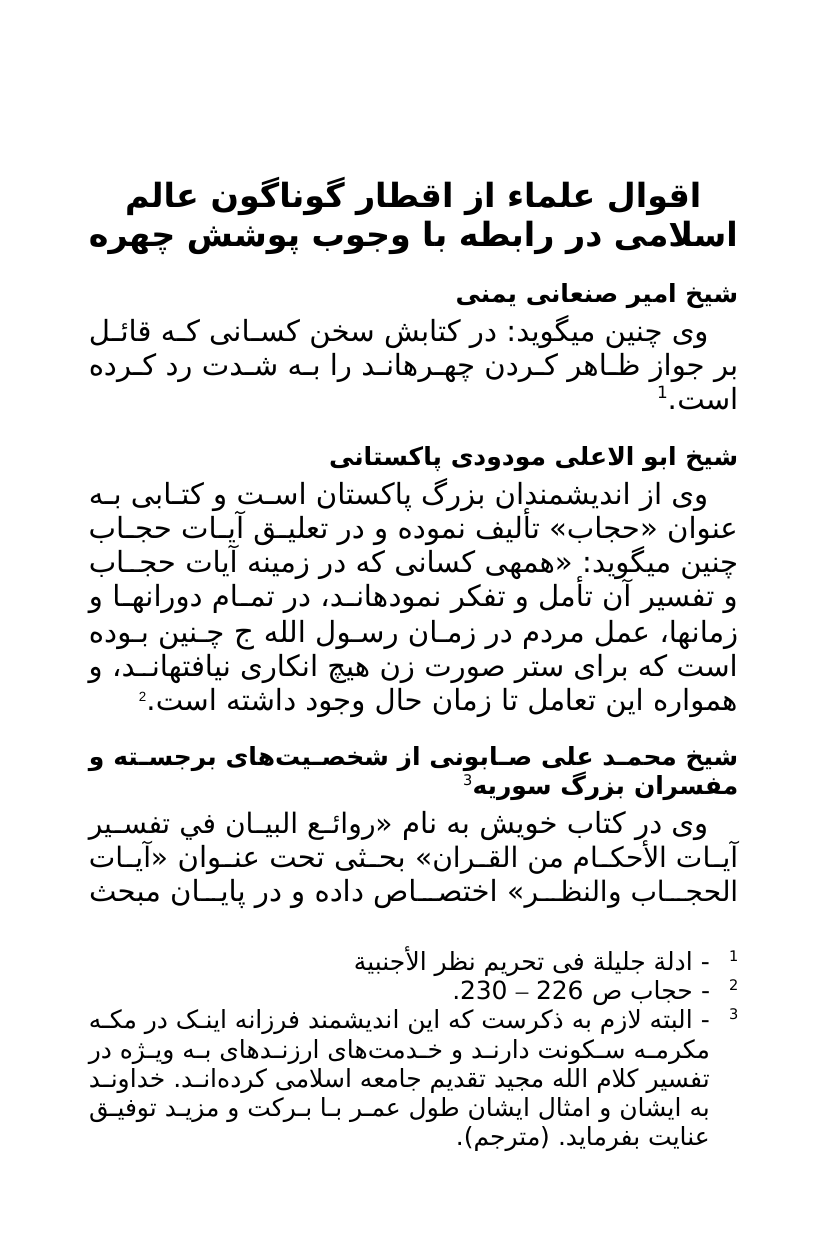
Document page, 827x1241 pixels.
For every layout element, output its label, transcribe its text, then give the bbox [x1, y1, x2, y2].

text وی چنین میگوید: در کتابش سخن کسانی که قائل بر جواز ظاهر کردن چهرهاند را به شدت رد کرده است. [89, 315, 738, 417]
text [89, 807, 738, 909]
text وی از اندیشمندان بزرگ پاکستان است و کتابی به عنوان «حجاب» تألیف نموده و در تعلیق آیات حجاب چنین میگوید: «همهی کسانی که در زمینه آیات حجاب و تفسیر آن تأمل و تفکر نمودهاند، در تمام دورانها و زمانها، عمل مردم در زمان رسول الله ج چنین بوده است که برای ستر صورت زن هیچ انکاری نیافتهاند، و همواره این تعامل تا زمان حال وجود داشته است. [89, 477, 738, 717]
text شیخ امیر صنعانی یمنی [89, 279, 738, 308]
text شیخ محمد علی صابونی از شخصیت‌های برجسته و مفسران بزرگ سوریه [89, 742, 738, 801]
text شیخ ابو الاعلی مودودی پاکستانی [89, 442, 738, 471]
text اقوال علماء از اقطار گوناگون عالم اسلامی در رابطه با وجوب پوشش چهره [89, 177, 738, 254]
